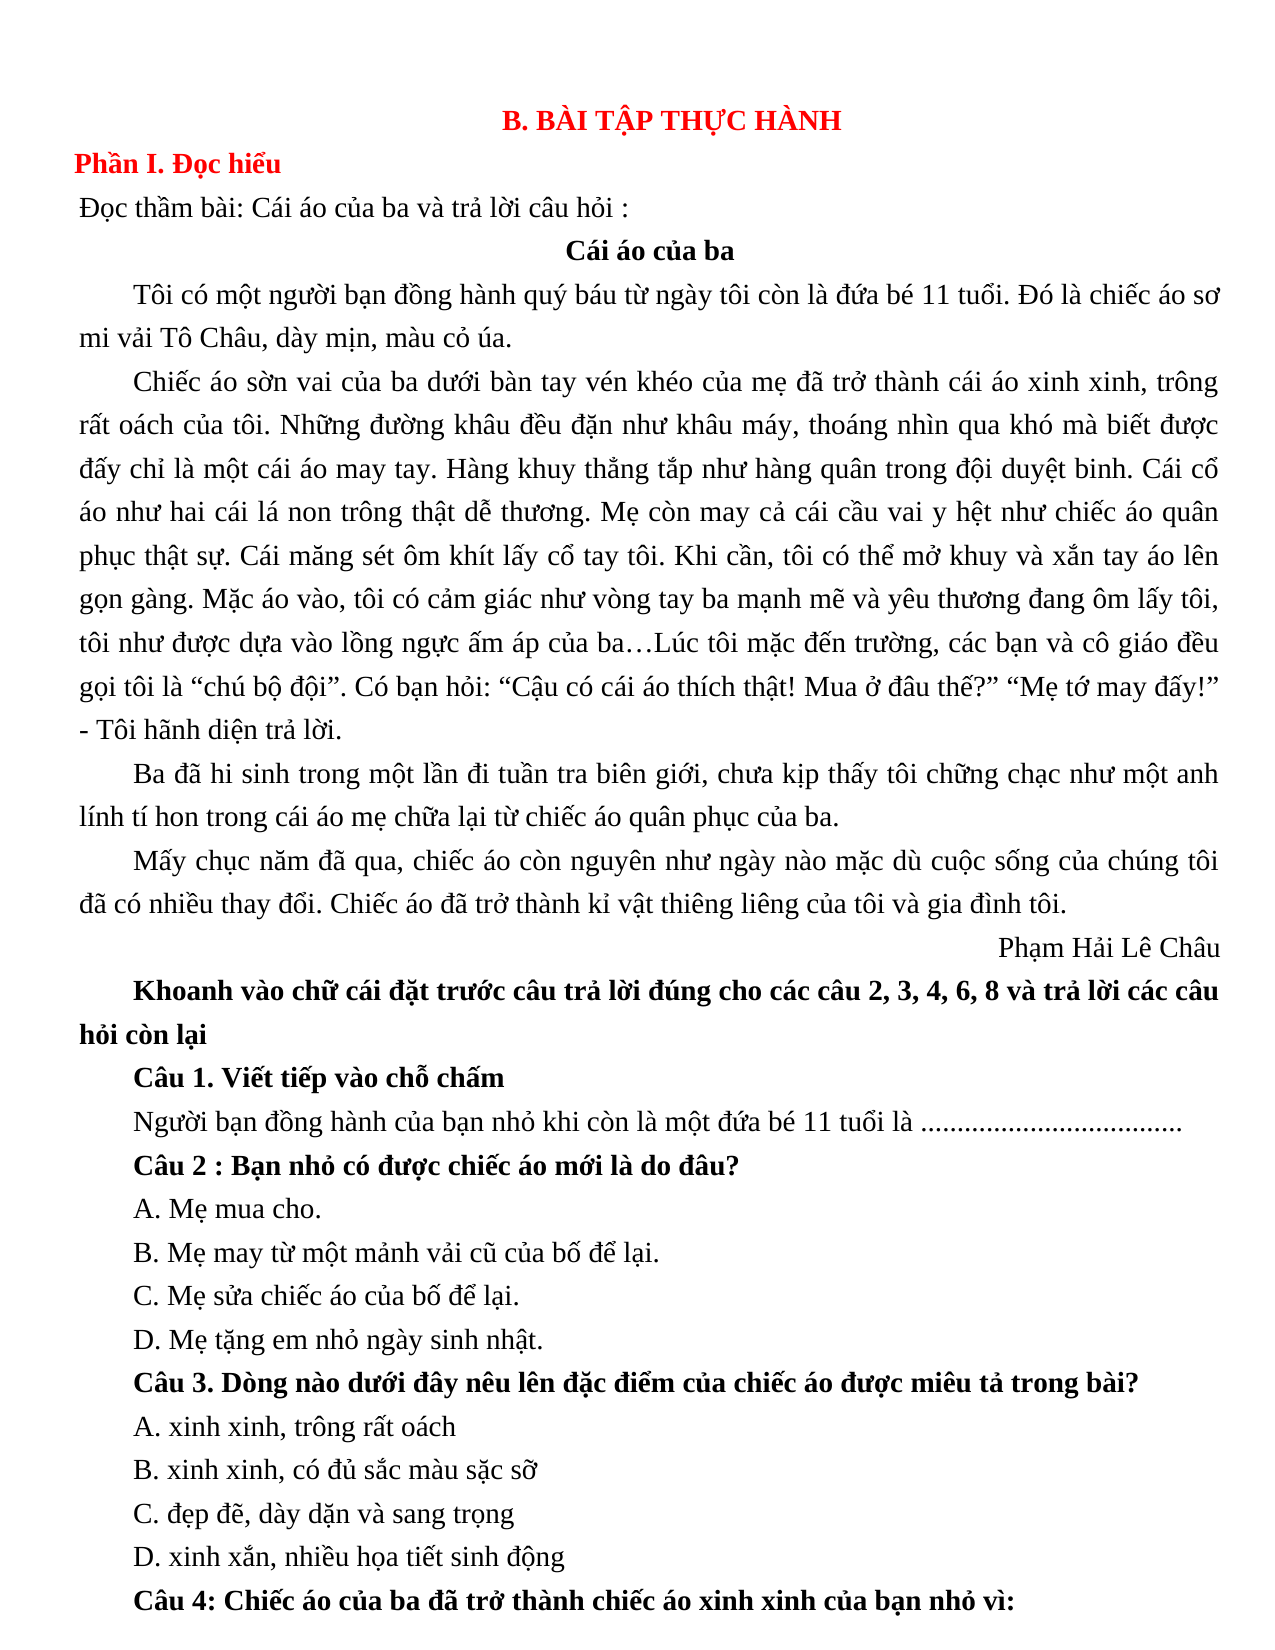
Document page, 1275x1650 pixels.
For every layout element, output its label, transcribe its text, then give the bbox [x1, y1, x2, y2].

text Phần I. Đọc hiểu [74, 146, 1221, 180]
text B. xinh xinh, có đủ sắc màu sặc sỡ [79, 1452, 1221, 1486]
text Khoanh vào chữ cái đặt trước câu trả lời đúng cho các câu 2, 3, 4, 6, 8 và trả lời các câu hỏi còn lại [79, 973, 1221, 1051]
text D. Mẹ tặng em nhỏ ngày sinh nhật. [79, 1322, 1221, 1355]
text C. đẹp đẽ, dày dặn và sang trọng [79, 1496, 1221, 1529]
text Câu 1. Viết tiếp vào chỗ chấm [79, 1061, 1221, 1094]
text Câu 3. Dòng nào dưới đây nêu lên đặc điểm của chiếc áo được miêu tả trong bài? [79, 1365, 1221, 1399]
text Cái áo của ba [79, 233, 1221, 267]
text Ba đã hi sinh trong một lần đi tuần tra biên giới, chưa kịp thấy tôi chững chạc như một anh lính tí hon trong cái áo mẹ chữa lại từ chiếc áo quân phục của ba. [79, 756, 1221, 833]
text Phạm Hải Lê Châu [79, 930, 1221, 963]
text D. xinh xắn, nhiều họa tiết sinh động [79, 1539, 1221, 1573]
text Mấy chục năm đã qua, chiếc áo còn nguyên như ngày nào mặc dù cuộc sống của chúng tôi đã có nhiều thay đổi. Chiếc áo đã trở thành kỉ vật thiêng liêng của tôi và gia đình tôi. [79, 843, 1221, 920]
text A. xinh xinh, trông rất oách [79, 1409, 1221, 1442]
text C. Mẹ sửa chiếc áo của bố để lại. [79, 1278, 1221, 1312]
text Câu 2 : Bạn nhỏ có được chiếc áo mới là do đâu? [79, 1148, 1221, 1181]
text Tôi có một người bạn đồng hành quý báu từ ngày tôi còn là đứa bé 11 tuổi. Đó là chiếc áo sơ mi vải Tô Châu, dày mịn, màu cỏ úa. [79, 277, 1221, 354]
text B. BÀI TẬP THỰC HÀNH [74, 103, 1226, 136]
text Chiếc áo sờn vai của ba dưới bàn tay vén khéo của mẹ đã trở thành cái áo xinh xinh, trông rất oách của tôi. Những đường khâu đều đặn như khâu máy, thoáng nhìn qua khó mà biết được đấy chỉ là một cái áo may tay. Hàng khuy thẳng tắp như hàng quân trong đội duyệt binh. Cái cổ áo như hai cái lá non trông thật dễ thương. Mẹ còn may cả cái cầu vai y hệt như chiếc áo quân phục thật sự. Cái măng sét ôm khít lấy cổ tay tôi. Khi cần, tôi có thể mở khuy và xắn tay áo lên gọn gàng. Mặc áo vào, tôi có cảm giác như vòng tay ba mạnh mẽ và yêu thương đang ôm lấy tôi, tôi như được dựa vào lồng ngực ấm áp của ba…Lúc tôi mặc đến trường, các bạn và cô giáo đều gọi tôi là “chú bộ đội”. Có bạn hỏi: “Cậu có cái áo thích thật! Mua ở đâu thế?” “Mẹ tớ may đấy!” - Tôi hãnh diện trả lời. [79, 364, 1221, 746]
text Người bạn đồng hành của bạn nhỏ khi còn là một đứa bé 11 tuổi là .................................... [79, 1104, 1221, 1138]
text Câu 4: Chiếc áo của ba đã trở thành chiếc áo xinh xinh của bạn nhỏ vì: [79, 1583, 1221, 1617]
text B. Mẹ may từ một mảnh vải cũ của bố để lại. [79, 1235, 1221, 1268]
text Đọc thầm bài: Cái áo của ba và trả lời câu hỏi : [79, 190, 1221, 223]
text A. Mẹ mua cho. [79, 1191, 1221, 1225]
